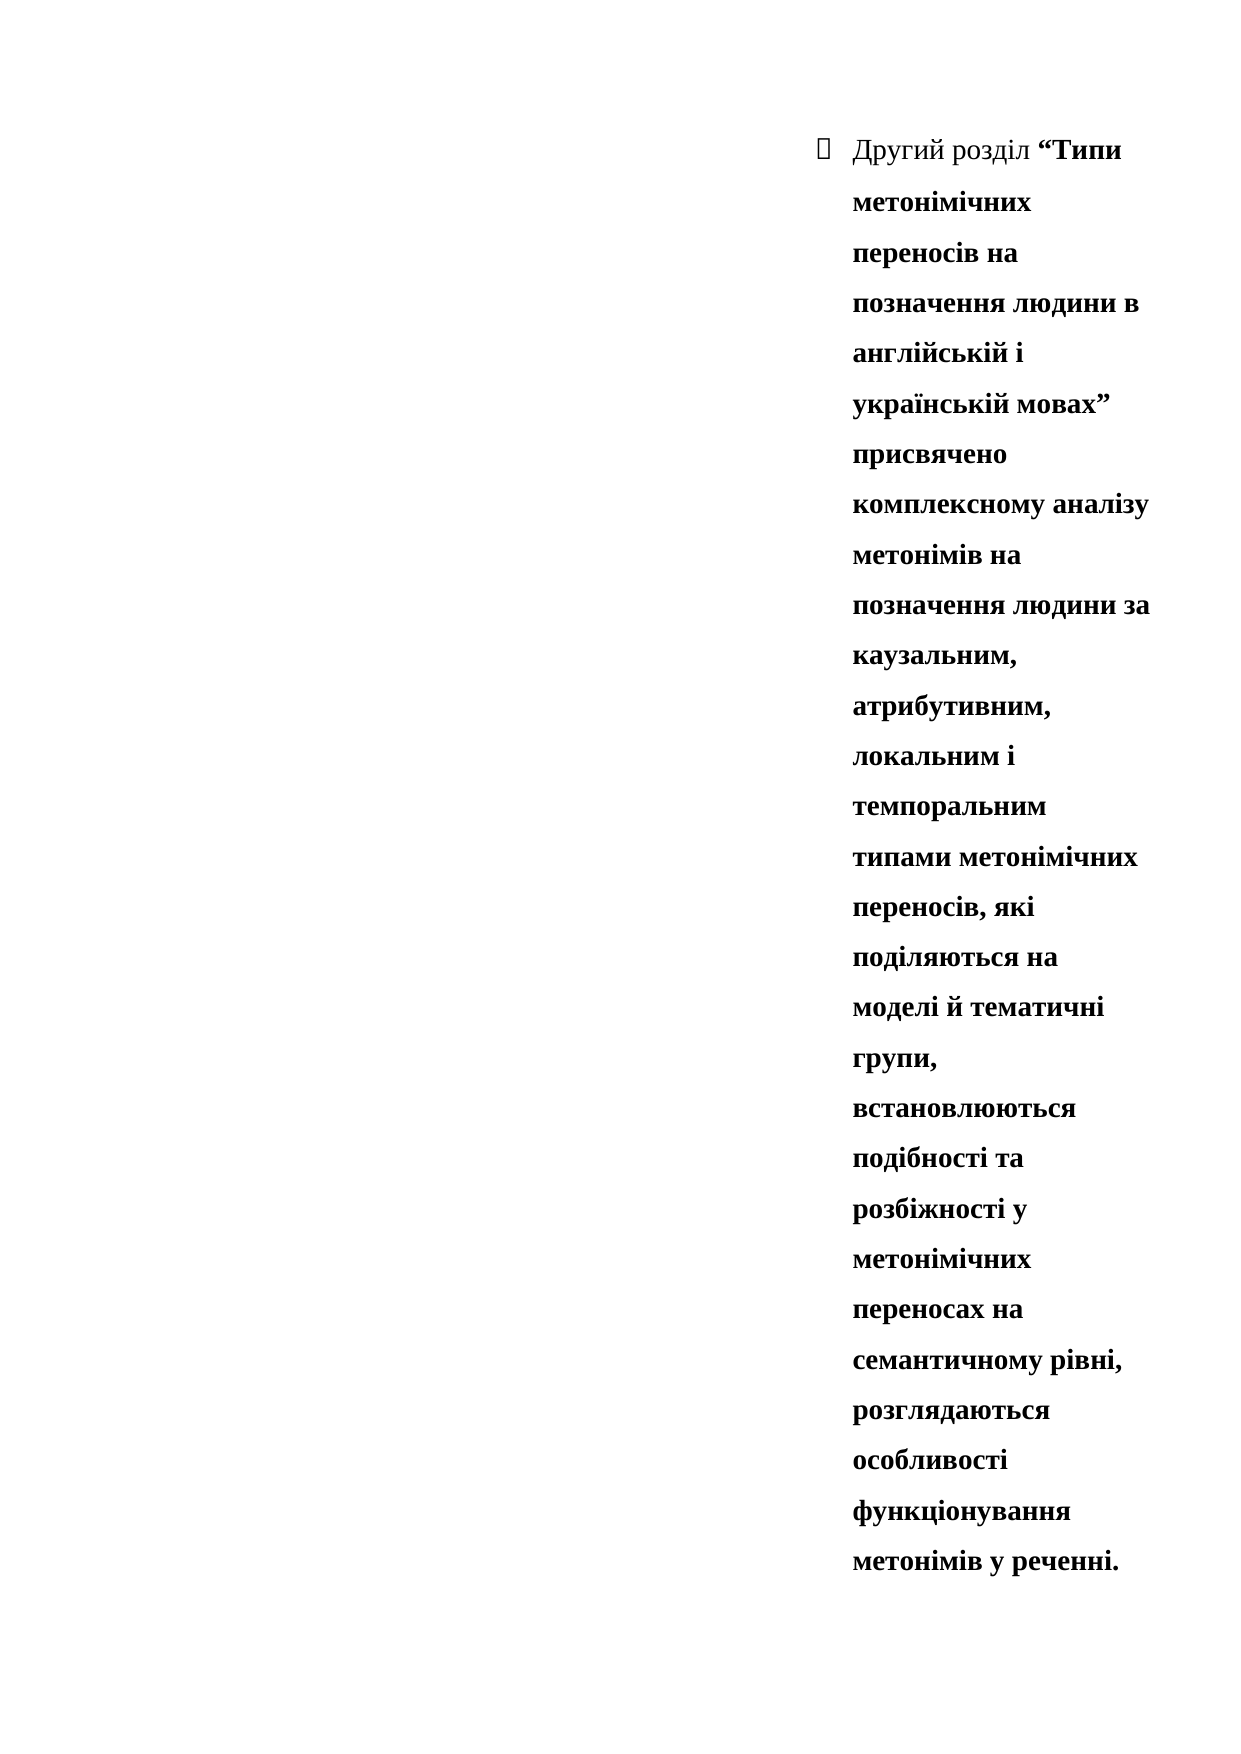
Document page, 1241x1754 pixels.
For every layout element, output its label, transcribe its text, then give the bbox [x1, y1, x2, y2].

subtitle Другий розділ “Типи метонімічних переносів на позначення людини в англійській і українській мовах” присвячено комплексному аналізу метонімів на позначення людини за каузальним, атрибутивним, локальним і темпоральним типами метонімічних переносів, які поділяються на моделі й тематичні групи, встановлюються подібності та розбіжності у метонімічних переносах на семантичному рівні, розглядаються особливості функціонування метонімів у реченні. [815, 128, 1152, 1577]
